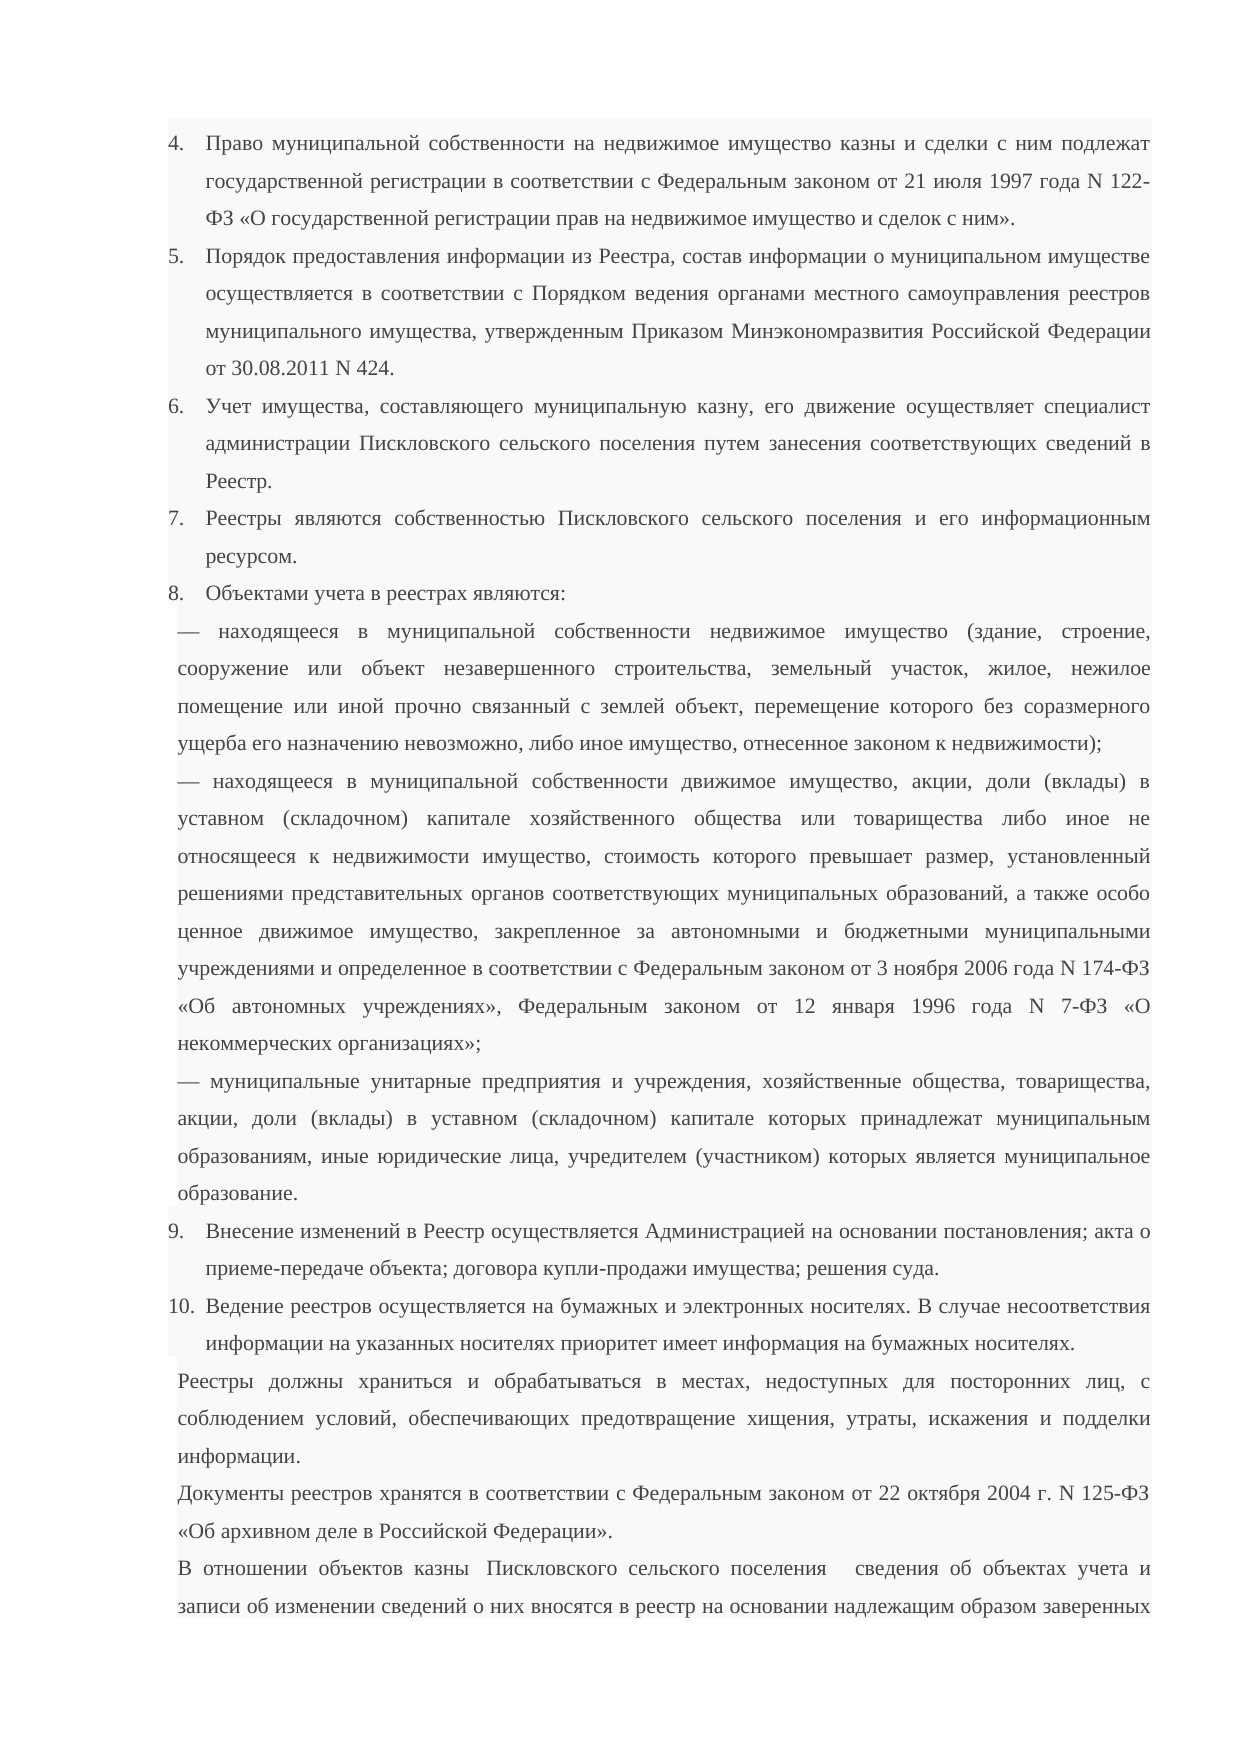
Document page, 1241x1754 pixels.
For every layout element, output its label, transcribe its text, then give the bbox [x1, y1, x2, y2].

list Внесение изменений в Реестр осуществляется Администрацией на основании постановления; акта о приеме-передаче объекта; договора купли-продажи имущества; решения суда. [168, 1206, 1152, 1281]
text — находящееся в муниципальной собственности недвижимое имущество (здание, строение, сооружение или объект незавершенного строительства, земельный участок, жилое, нежилое помещение или иной прочно связанный с землей объект, перемещение которого без соразмерного ущерба его назначению невозможно, либо иное имущество, отнесенное законом к недвижимости); [177, 606, 1152, 756]
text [177, 1543, 1152, 1618]
list Ведение реестров осуществляется на бумажных и электронных носителях. В случае несоответствия информации на указанных носителях приоритет имеет информация на бумажных носителях. [168, 1281, 1152, 1356]
text — находящееся в муниципальной собственности движимое имущество, акции, доли (вклады) в уставном (складочном) капитале хозяйственного общества или товарищества либо иное не относящееся к недвижимости имущество, стоимость которого превышает размер, установленный решениями представительных органов соответствующих муниципальных образований, а также особо ценное движимое имущество, закрепленное за автономными и бюджетными муниципальными учреждениями и определенное в соответствии с Федеральным законом от 3 ноября 2006 года N 174-ФЗ «Об автономных учреждениях», Федеральным законом от 12 января 1996 года N 7-ФЗ «О некоммерческих организациях»; [177, 756, 1152, 1056]
text Реестры должны храниться и обрабатываться в местах, недоступных для посторонних лиц, с соблюдением условий, обеспечивающих предотвращение хищения, утраты, искажения и подделки информации. [177, 1356, 1152, 1468]
list Порядок предоставления информации из Реестра, состав информации о муниципальном имуществе осуществляется в соответствии с Порядком ведения органами местного самоуправления реестров муниципального имущества, утвержденным Приказом Минэкономразвития Российской Федерации от 30.08.2011 N 424. [168, 231, 1152, 381]
list Объектами учета в реестрах являются: [168, 568, 1152, 606]
list Право муниципальной собственности на недвижимое имущество казны и сделки с ним подлежат государственной регистрации в соответствии с Федеральным законом от 21 июля 1997 года N 122-ФЗ «О государственной регистрации прав на недвижимое имущество и сделок с ним». [168, 118, 1152, 231]
text Документы реестров хранятся в соответствии с Федеральным законом от 22 октября 2004 г. N 125-ФЗ «Об архивном деле в Российской Федерации». [177, 1468, 1152, 1543]
text — муниципальные унитарные предприятия и учреждения, хозяйственные общества, товарищества, акции, доли (вклады) в уставном (складочном) капитале которых принадлежат муниципальным образованиям, иные юридические лица, учредителем (участником) которых является муниципальное образование. [177, 1056, 1152, 1206]
list Учет имущества, составляющего муниципальную казну, его движение осуществляет специалист администрации Пискловского сельского поселения путем занесения соответствующих сведений в Реестр. [168, 381, 1152, 493]
list Реестры являются собственностью Пискловского сельского поселения и его информационным ресурсом. [168, 493, 1152, 568]
